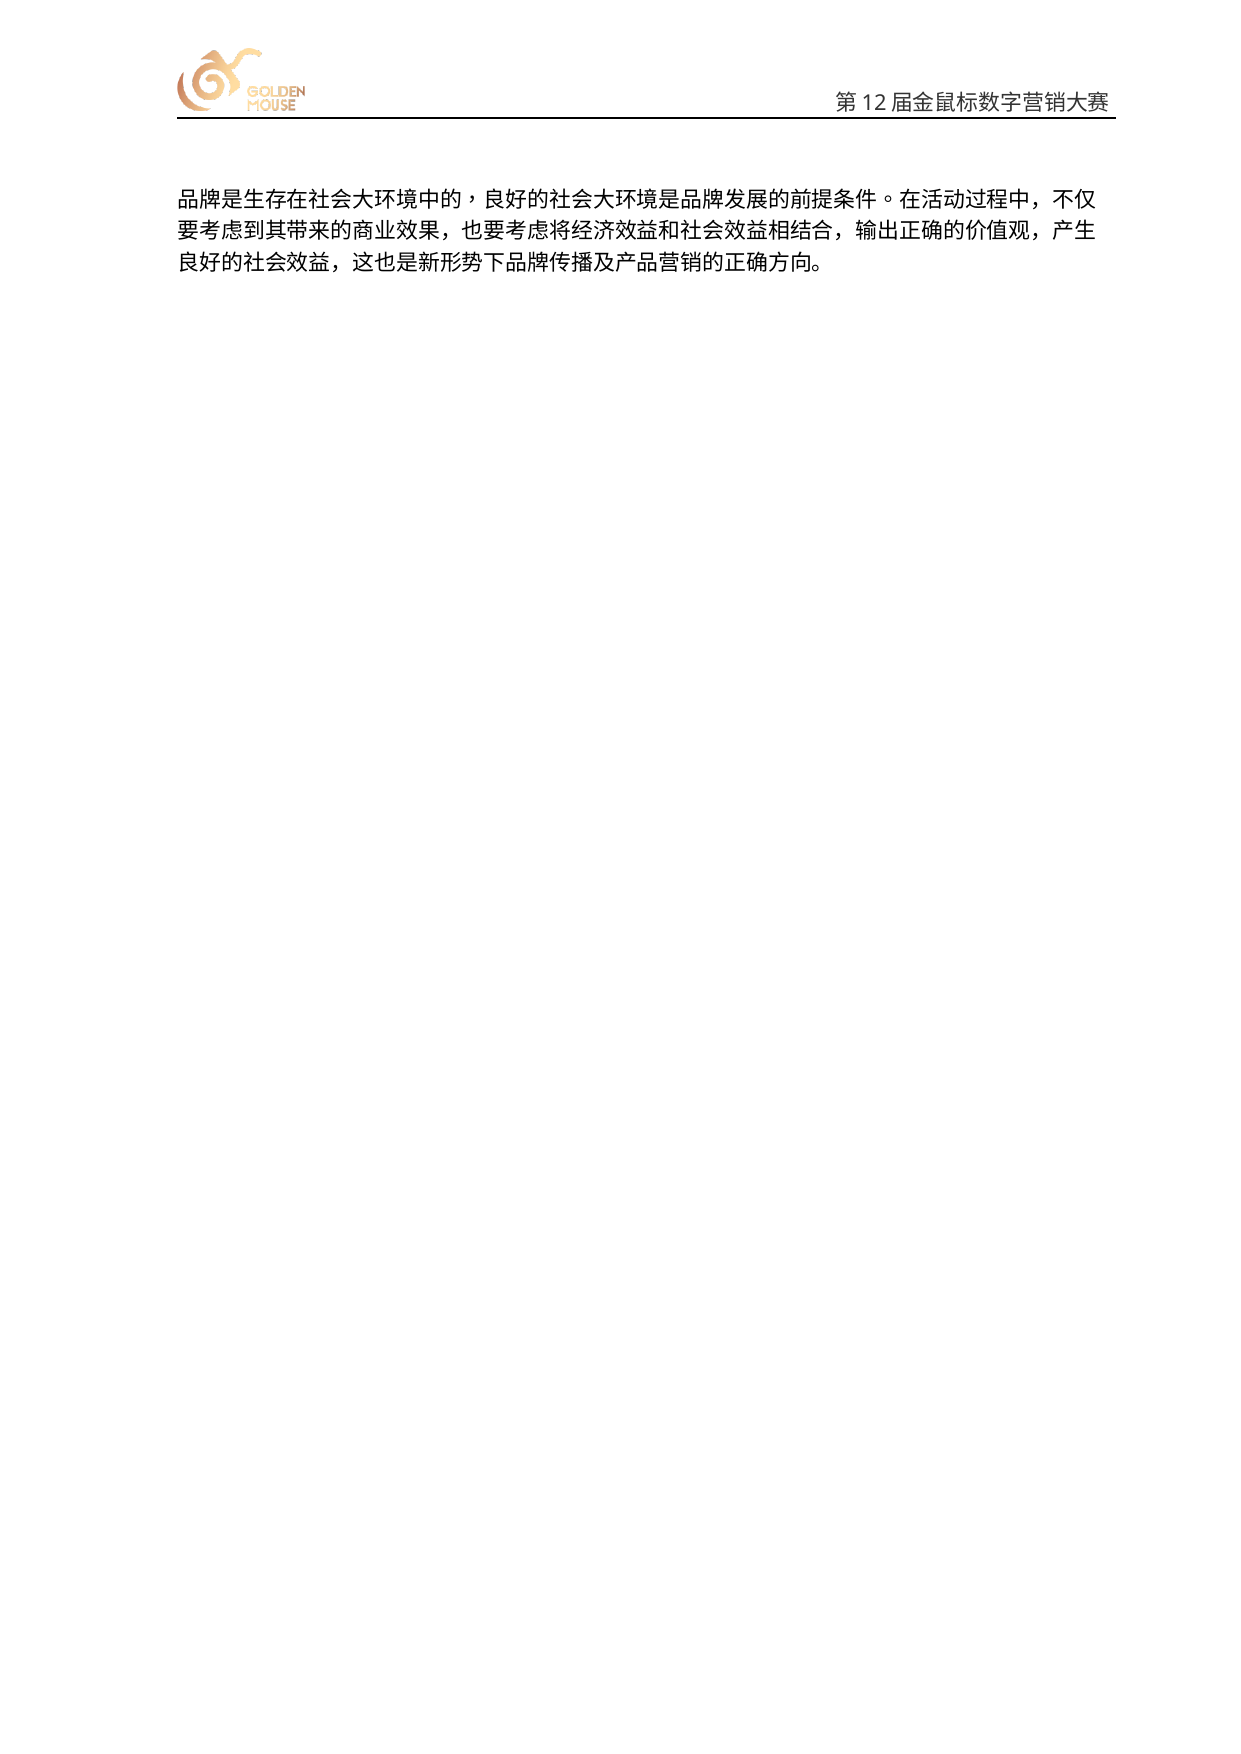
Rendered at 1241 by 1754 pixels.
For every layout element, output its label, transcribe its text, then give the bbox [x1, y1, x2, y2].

picture [177, 48, 305, 111]
list 品牌是生存在社会大环境中的，良好的社会大环境是品牌发展的前提条件。在活动过程中，不仅要考虑到其带来的商业效果，也要考虑将经济效益和社会效益相结合，输出正确的价值观，产生良好的社会效益，这也是新形势下品牌传播及产品营销的正确方向。 [177, 182, 1116, 277]
